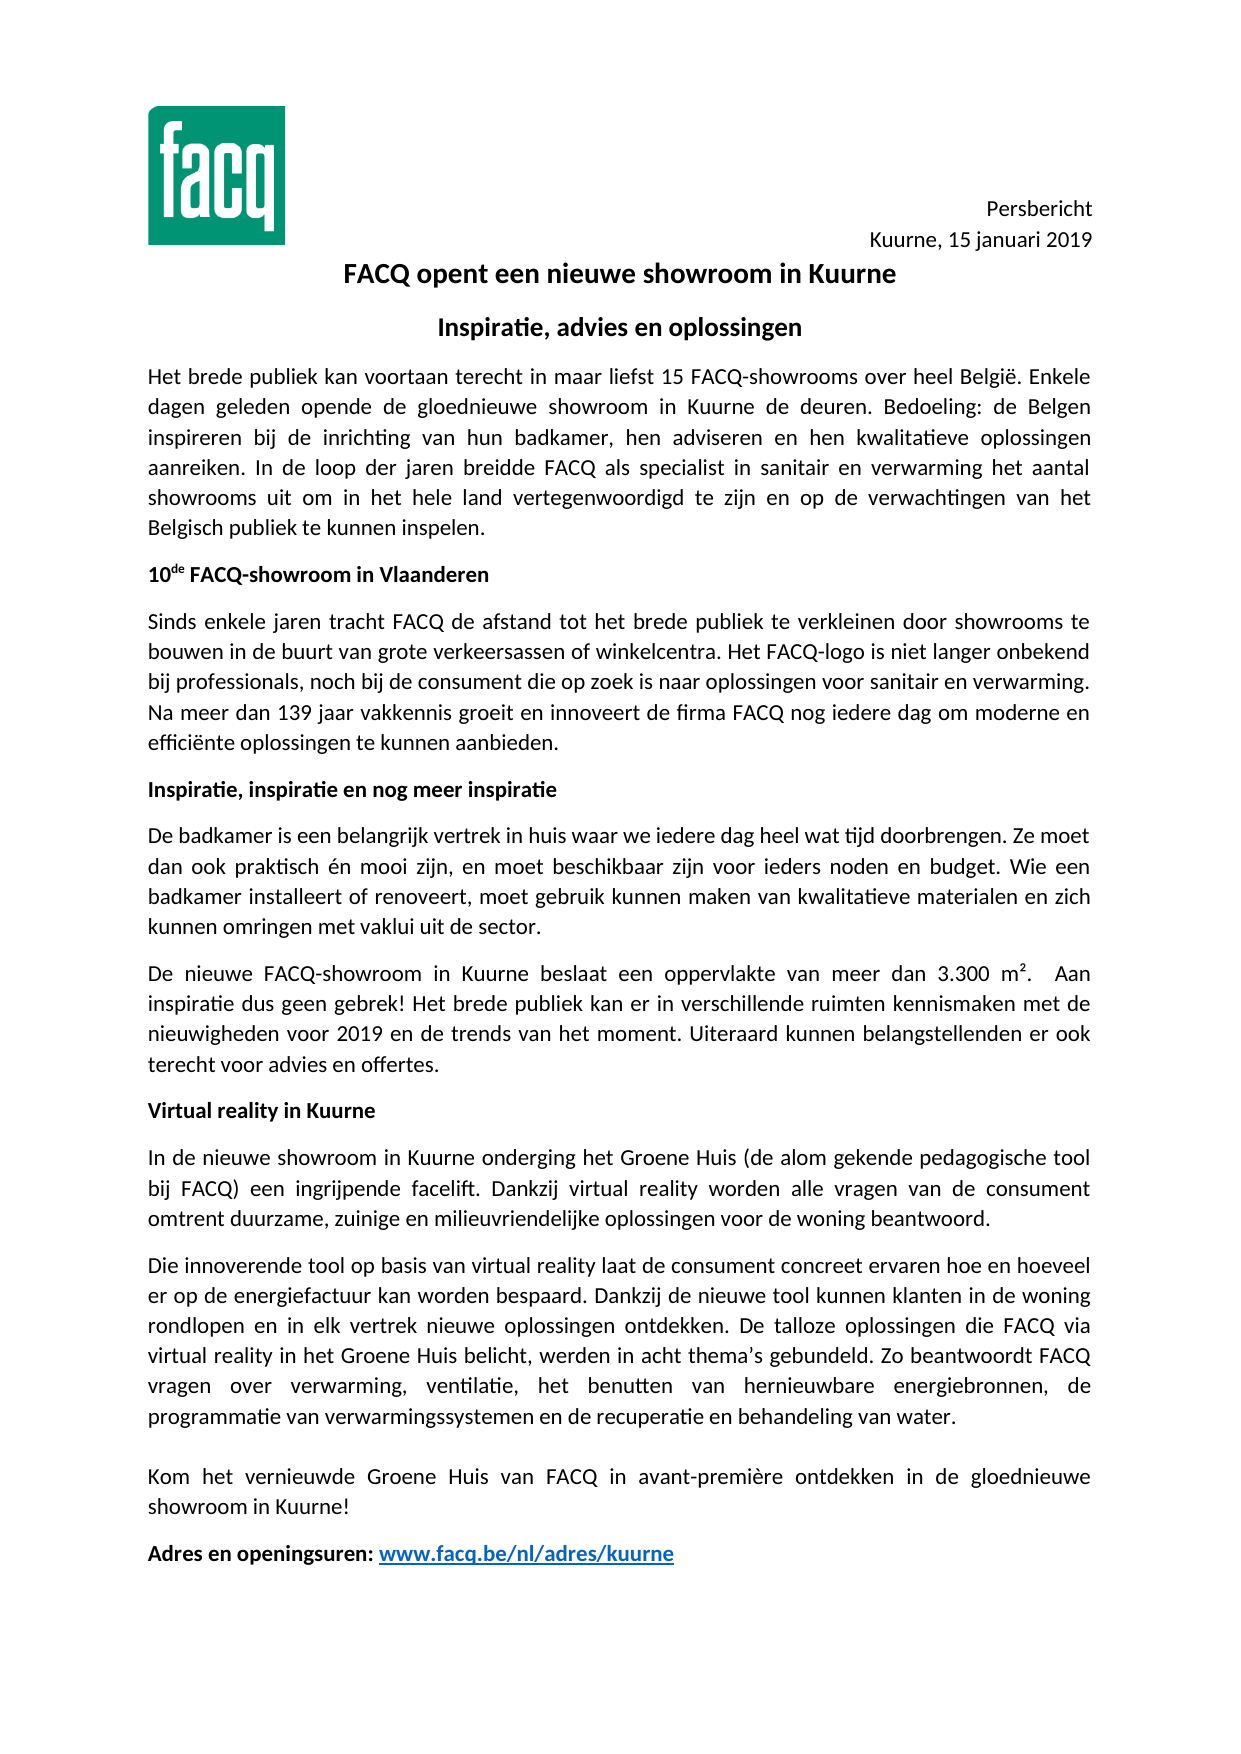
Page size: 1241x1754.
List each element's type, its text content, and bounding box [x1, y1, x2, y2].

text Adres en openingsuren: www.facq.be/nl/adres/kuurne [148, 1539, 1093, 1567]
text De nieuwe FACQ-showroom in Kuurne beslaat een oppervlakte van meer dan 3.300 m². Aan inspiratie dus geen gebrek! Het brede publiek kan er in verschillende ruimten kennismaken met de nieuwigheden voor 2019 en de trends van het moment. Uiteraard kunnen belangstellenden er ook terecht voor advies en offertes. [148, 959, 1093, 1078]
picture [147, 106, 285, 243]
text Sinds enkele jaren tracht FACQ de afstand tot het brede publiek te verkleinen door showrooms te bouwen in de buurt van grote verkeersassen of winkelcentra. Het FACQ-logo is niet langer onbekend bij professionals, noch bij de consument die op zoek is naar oplossingen voor sanitair en verwarming. Na meer dan 139 jaar vakkennis groeit en innoveert de firma FACQ nog iedere dag om moderne en efficiënte oplossingen te kunnen aanbieden. [148, 607, 1093, 756]
text Die innoverende tool op basis van virtual reality laat de consument concreet ervaren hoe en hoeveel er op de energiefactuur kan worden bespaard. Dankzij de nieuwe tool kunnen klanten in de woning rondlopen en in elk vertrek nieuwe oplossingen ontdekken. De talloze oplossingen die FACQ via virtual reality in het Groene Huis belicht, werden in acht thema’s gebundeld. Zo beantwoordt FACQ vragen over verwarming, ventilatie, het benutten van hernieuwbare energiebronnen, de programmatie van verwarmingssystemen en de recuperatie en behandeling van water. [148, 1251, 1093, 1430]
text De badkamer is een belangrijk vertrek in huis waar we iedere dag heel wat tijd doorbrengen. Ze moet dan ook praktisch én mooi zijn, en moet beschikbaar zijn voor ieders noden en budget. Wie een badkamer installeert of renoveert, moet gebruik kunnen maken van kwalitatieve materialen en zich kunnen omringen met vaklui uit de sector. [148, 822, 1093, 940]
text In de nieuwe showroom in Kuurne onderging het Groene Huis (de alom gekende pedagogische tool bij FACQ) een ingrijpende facelift. Dankzij virtual reality worden alle vragen van de consument omtrent duurzame, zuinige en milieuvriendelijke oplossingen voor de woning beantwoord. [148, 1143, 1093, 1232]
text Inspiratie, inspiratie en nog meer inspiratie [148, 775, 1093, 803]
text Kuurne, 15 januari 2019 [148, 225, 1093, 253]
text Inspiratie, advies en oplossingen [148, 310, 1093, 343]
text 10de FACQ-showroom in Vlaanderen [148, 560, 1093, 588]
text FACQ opent een nieuwe showroom in Kuurne [148, 255, 1093, 291]
text Virtual reality in Kuurne [148, 1097, 1093, 1125]
text Kom het vernieuwde Groene Huis van FACQ in avant-première ontdekken in de gloednieuwe showroom in Kuurne! [148, 1462, 1093, 1521]
text Het brede publiek kan voortaan terecht in maar liefst 15 FACQ-showrooms over heel België. Enkele dagen geleden opende de gloednieuwe showroom in Kuurne de deuren. Bedoeling: de Belgen inspireren bij de inrichting van hun badkamer, hen adviseren en hen kwalitatieve oplossingen aanreiken. In de loop der jaren breidde FACQ als specialist in sanitair en verwarming het aantal showrooms uit om in het hele land vertegenwoordigd te zijn en op de verwachtingen van het Belgisch publiek te kunnen inspelen. [148, 362, 1093, 541]
text Persbericht [285, 194, 1093, 222]
